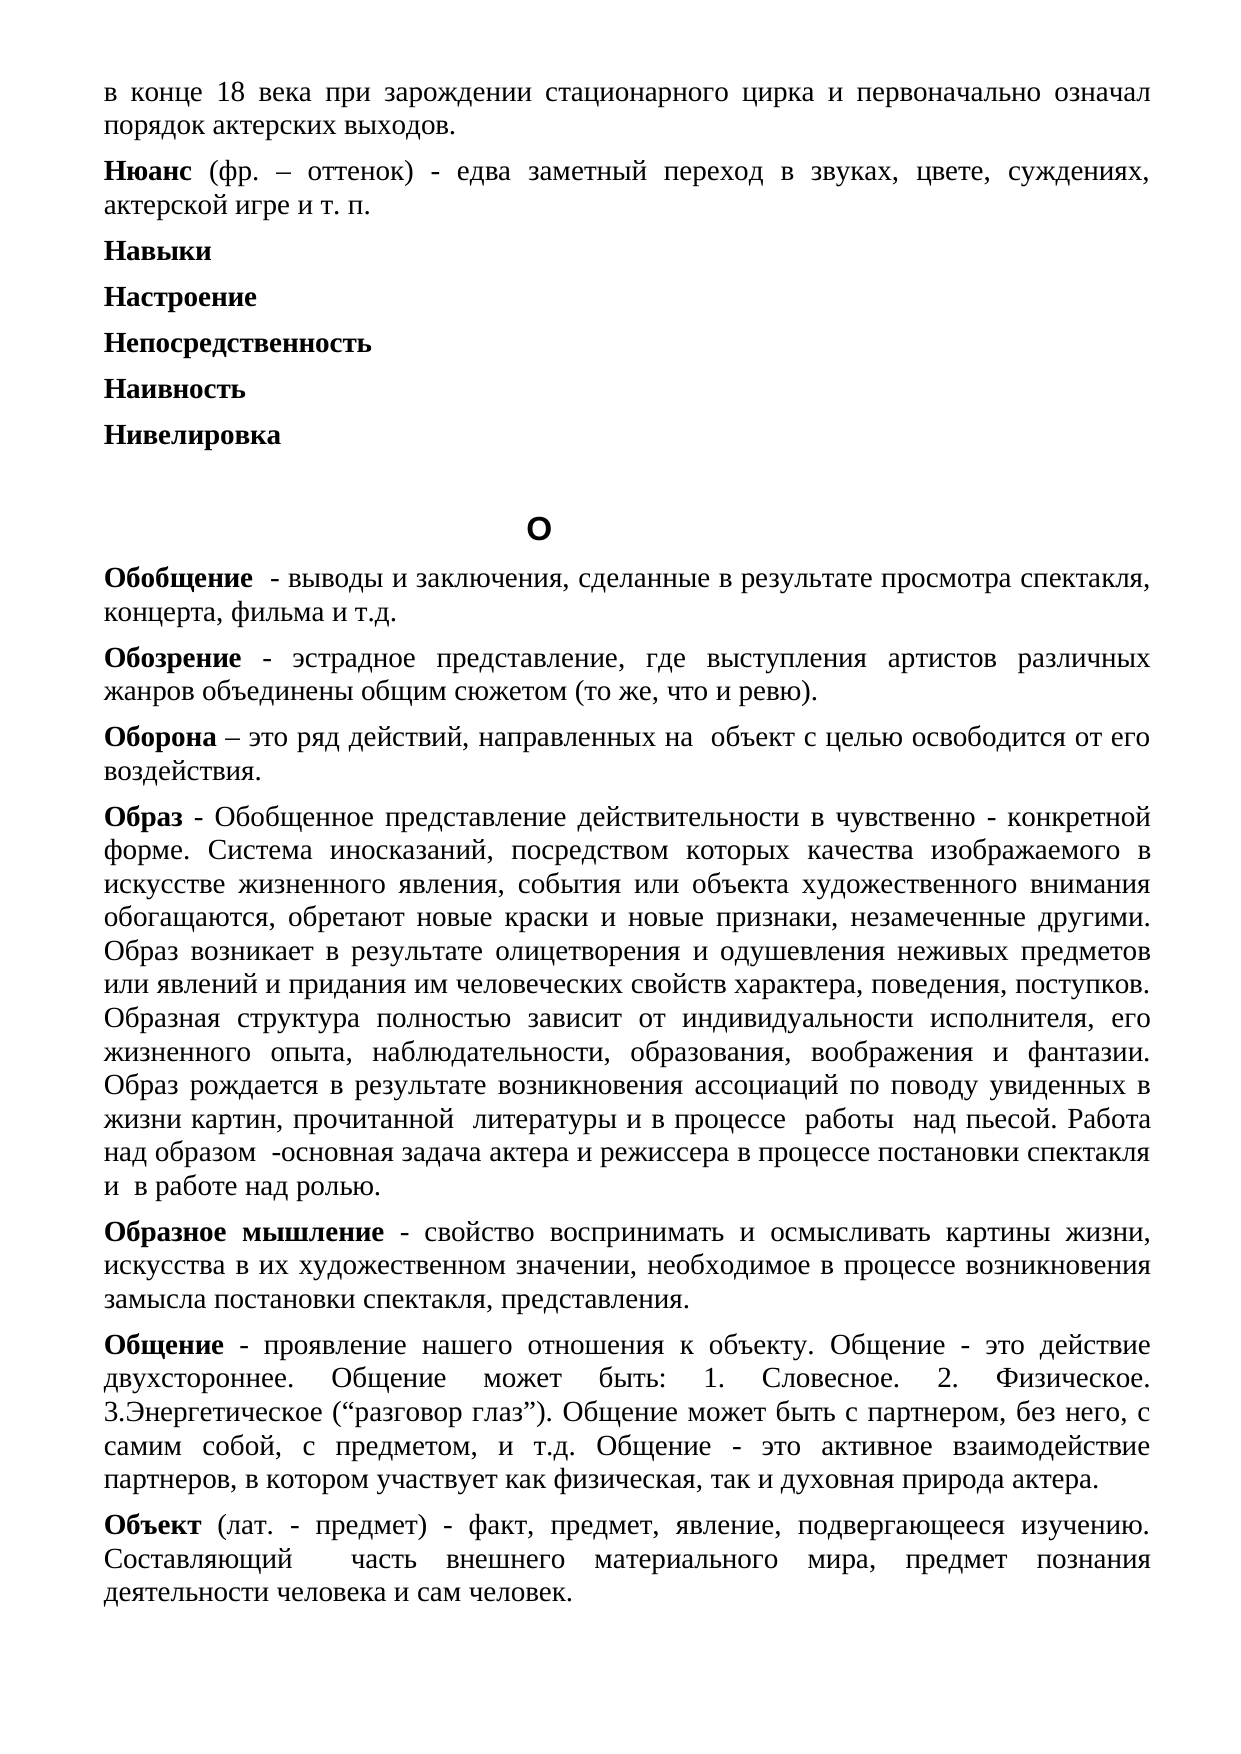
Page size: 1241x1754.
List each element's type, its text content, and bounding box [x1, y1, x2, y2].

text Настроение [103, 279, 1152, 313]
text Объект (лат. - предмет) - факт, предмет, явление, подвергающееся изучению. Составляющий часть внешнего материального мира, предмет познания деятельности человека и сам человек. [103, 1507, 1152, 1608]
text Обозрение - эстрадное представление, где выступления артистов различных жанров объединены общим сюжетом (то же, что и ревю). [103, 640, 1152, 707]
text Оборона – это ряд действий, направленных на объект с целью освободится от его воздействия. [103, 719, 1152, 787]
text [103, 74, 1152, 141]
text Нюанс (фр. – оттенок) - едва заметный переход в звуках, цвете, суждениях, актерской игре и т. п. [103, 153, 1152, 221]
text Непосредственность [103, 325, 1152, 359]
text Обобщение - выводы и заключения, сделанные в результате просмотра спектакля, концерта, фильма и т.д. [103, 560, 1152, 627]
text Образ - Обобщенное представление действительности в чувственно - конкретной форме. Система иносказаний, посредством которых качества изображаемого в искусстве жизненного явления, события или объекта художественного внимания обогащаются, обретают новые краски и новые признаки, незамеченные другими. Образ возникает в результате олицетворения и одушевления неживых предметов или явлений и придания им человеческих свойств характера, поведения, поступков. Образная структура полностью зависит от индивидуальности исполнителя, его жизненного опыта, наблюдательности, образования, воображения и фантазии. Образ рождается в результате возникновения ассоциаций по поводу увиденных в жизни картин, прочитанной литературы и в процессе работы над пьесой. Работа над образом -основная задача актера и режиссера в процессе постановки спектакля и в работе над ролью. [103, 799, 1152, 1202]
text Общение - проявление нашего отношения к объекту. Общение - это действие двухстороннее. Общение может быть: 1. Словесное. 2. Физическое. 3.Энергетическое (“разговор глаз”). Общение может быть с партнером, без него, с самим собой, с предметом, и т.д. Общение - это активное взаимодействие партнеров, в котором участвует как физическая, так и духовная природа актера. [103, 1327, 1152, 1495]
text Навыки [103, 233, 1152, 267]
subtitle О [103, 509, 1152, 548]
text Наивность [103, 371, 1152, 405]
text Образное мышление - свойство воспринимать и осмысливать картины жизни, искусства в их художественном значении, необходимое в процессе возникновения замысла постановки спектакля, представления. [103, 1214, 1152, 1315]
text Нивелировка [103, 417, 1152, 451]
